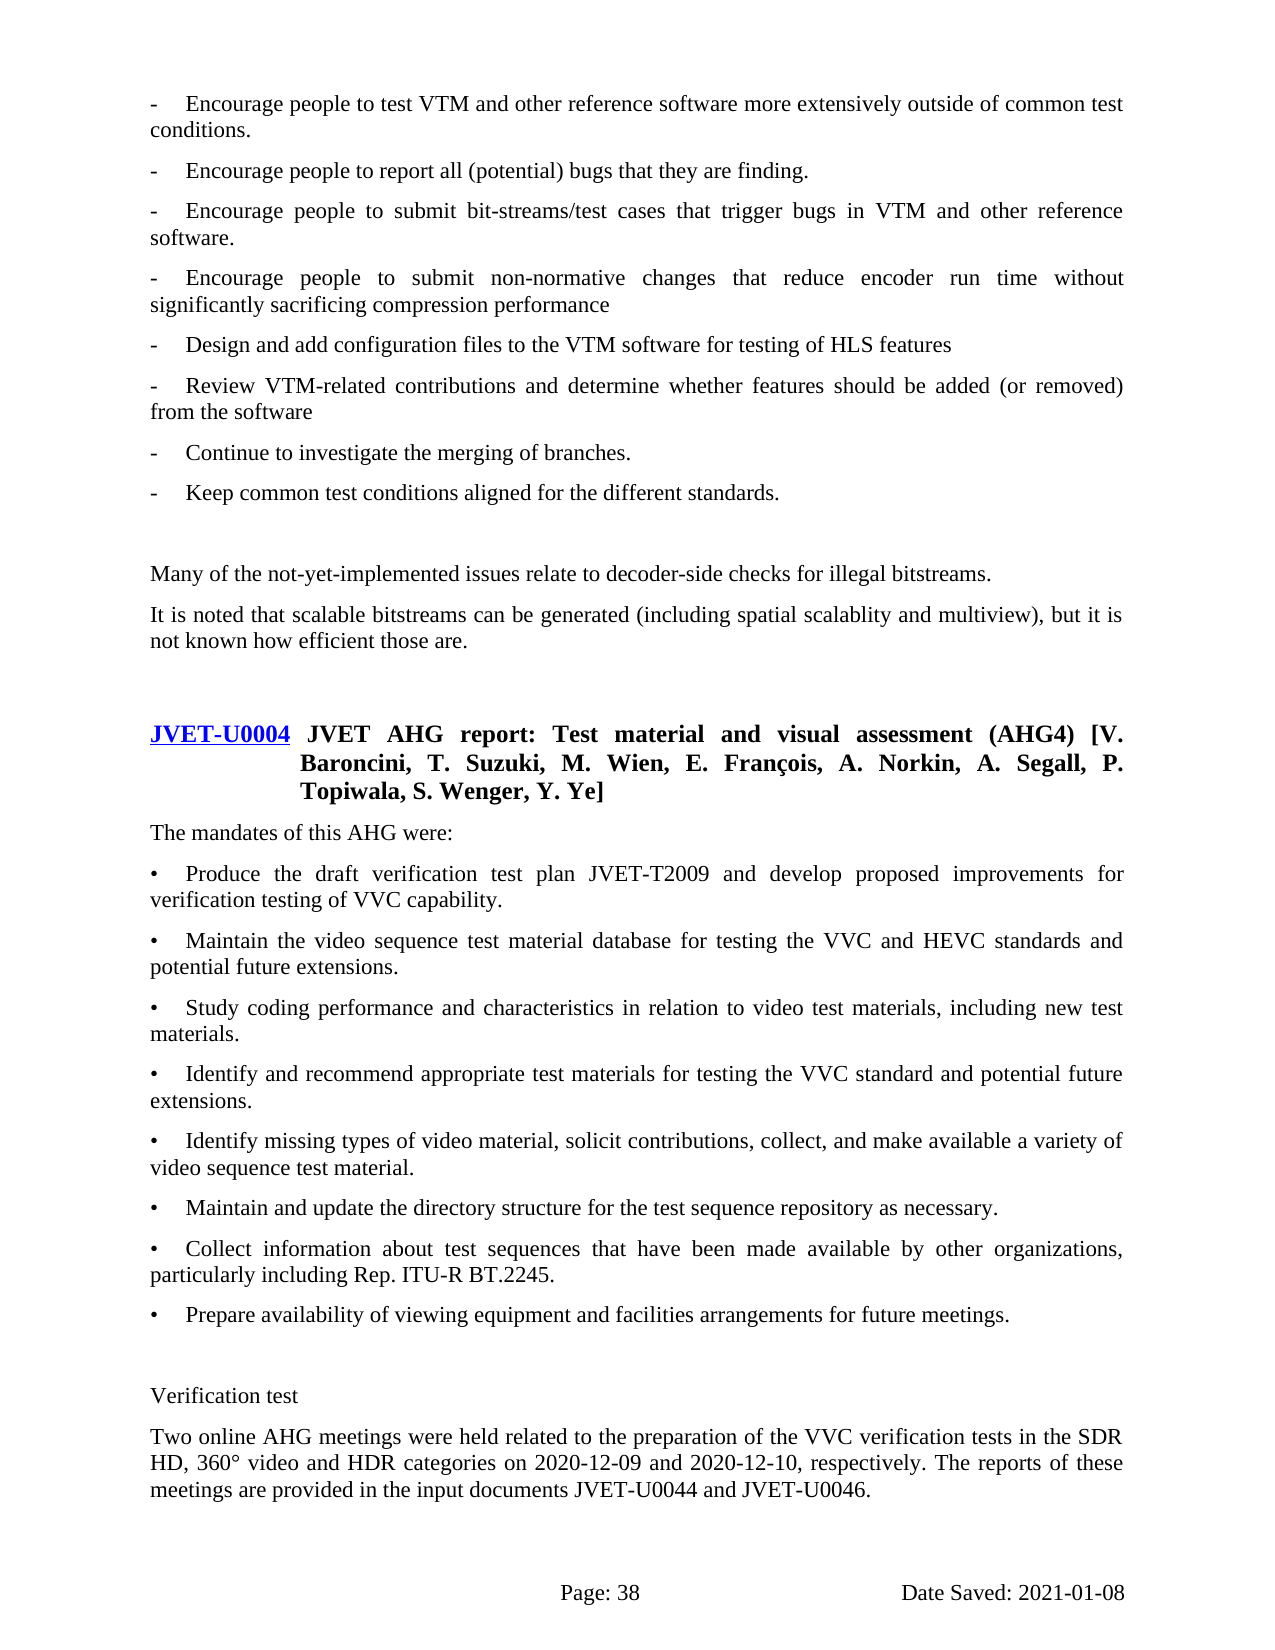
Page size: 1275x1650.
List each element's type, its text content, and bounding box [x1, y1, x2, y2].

text • Produce the draft verification test plan JVET-T2009 and develop proposed improvements for verification testing of VVC capability. [150, 860, 1125, 912]
text • Identify and recommend appropriate test materials for testing the VVC standard and potential future extensions. [150, 1060, 1125, 1113]
text - Design and add configuration files to the VTM software for testing of HLS features [150, 331, 1125, 357]
text - Keep common test conditions aligned for the different standards. [150, 479, 1125, 505]
text • Maintain the video sequence test material database for testing the VVC and HEVC standards and potential future extensions. [150, 927, 1125, 979]
text - Encourage people to submit non-normative changes that reduce encoder run time without significantly sacrificing compression performance [150, 264, 1125, 317]
text • Study coding performance and characteristics in relation to video test materials, including new test materials. [150, 993, 1125, 1046]
text - Encourage people to test VTM and other reference software more extensively outside of common test conditions. [150, 90, 1125, 143]
text Verification test [150, 1383, 1125, 1409]
text • Prepare availability of viewing equipment and facilities arrangements for future meetings. [150, 1302, 1125, 1328]
text • Identify missing types of video material, solicit contributions, collect, and make available a variety of video sequence test material. [150, 1127, 1125, 1180]
text - Review VTM-related contributions and determine whether features should be added (or removed) from the software [150, 372, 1125, 424]
text • Maintain and update the directory structure for the test sequence repository as necessary. [150, 1194, 1125, 1221]
subtitle JVET-U0004 JVET AHG report: Test material and visual assessment (AHG4) [V. Baroncini, T. Suzuki, M. Wien, E. François, A. Norkin, A. Segall, P. Topiwala, S. Wenger, Y. Ye] [150, 719, 1125, 805]
text - Encourage people to submit bit-streams/test cases that trigger bugs in VTM and other reference software. [150, 197, 1125, 250]
text - Encourage people to report all (potential) bugs that they are finding. [150, 157, 1125, 183]
text Two online AHG meetings were held related to the preparation of the VVC verification tests in the SDR HD, 360° video and HDR categories on 2020-12-09 and 2020-12-10, respectively. The reports of these meetings are provided in the input documents JVET-U0044 and JVET-U0046. [150, 1423, 1125, 1502]
text The mandates of this AHG were: [150, 819, 1125, 846]
text • Collect information about test sequences that have been made available by other organizations, particularly including Rep. ITU-R BT.2245. [150, 1235, 1125, 1287]
text Many of the not-yet-implemented issues relate to decoder-side checks for illegal bitstreams. [150, 560, 1125, 586]
text It is noted that scalable bitstreams can be generated (including spatial scalablity and multiview), but it is not known how efficient those are. [150, 601, 1125, 653]
text - Continue to investigate the merging of branches. [150, 438, 1125, 465]
